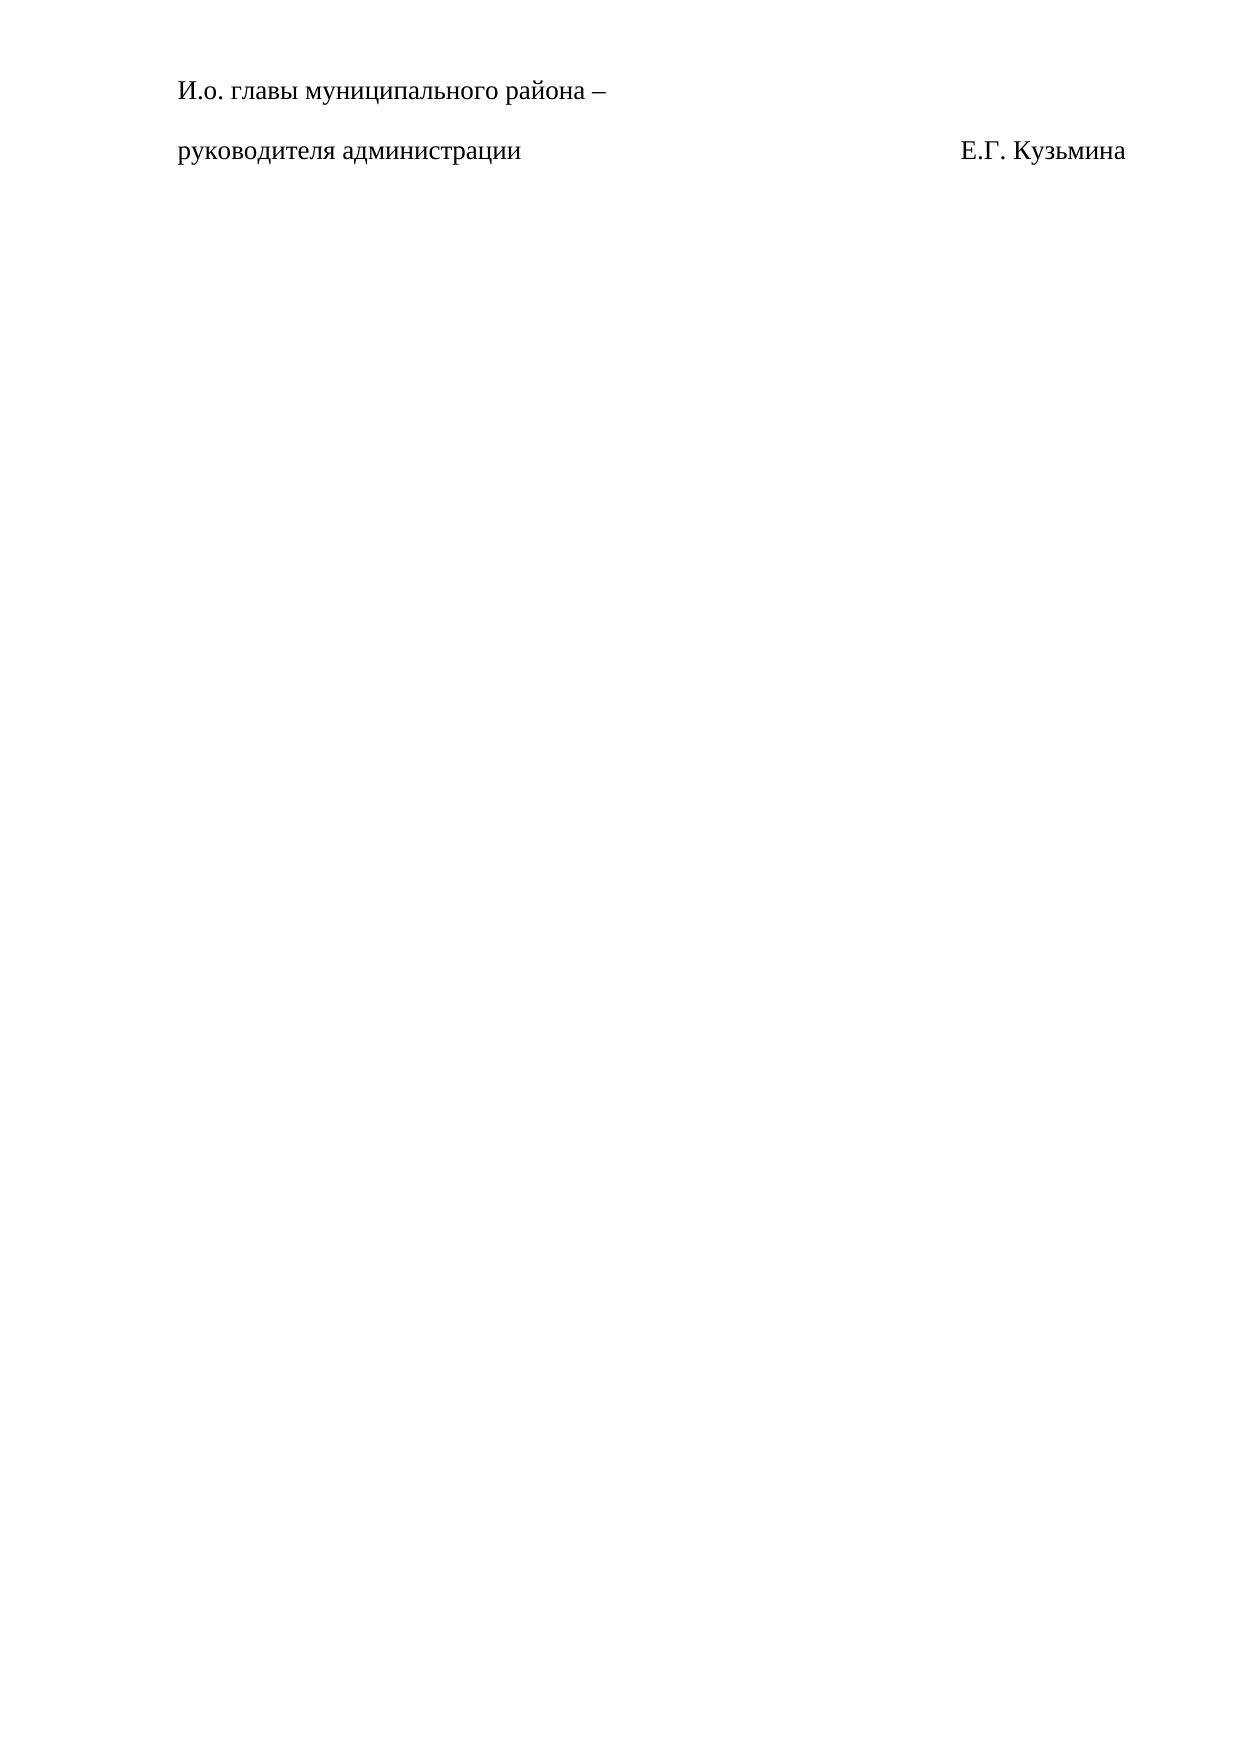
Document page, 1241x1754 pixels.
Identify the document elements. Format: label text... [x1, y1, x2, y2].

text И.о. главы муниципального района – [177, 74, 1152, 105]
text руководителя администрации Е.Г. Кузьмина [177, 134, 1152, 165]
